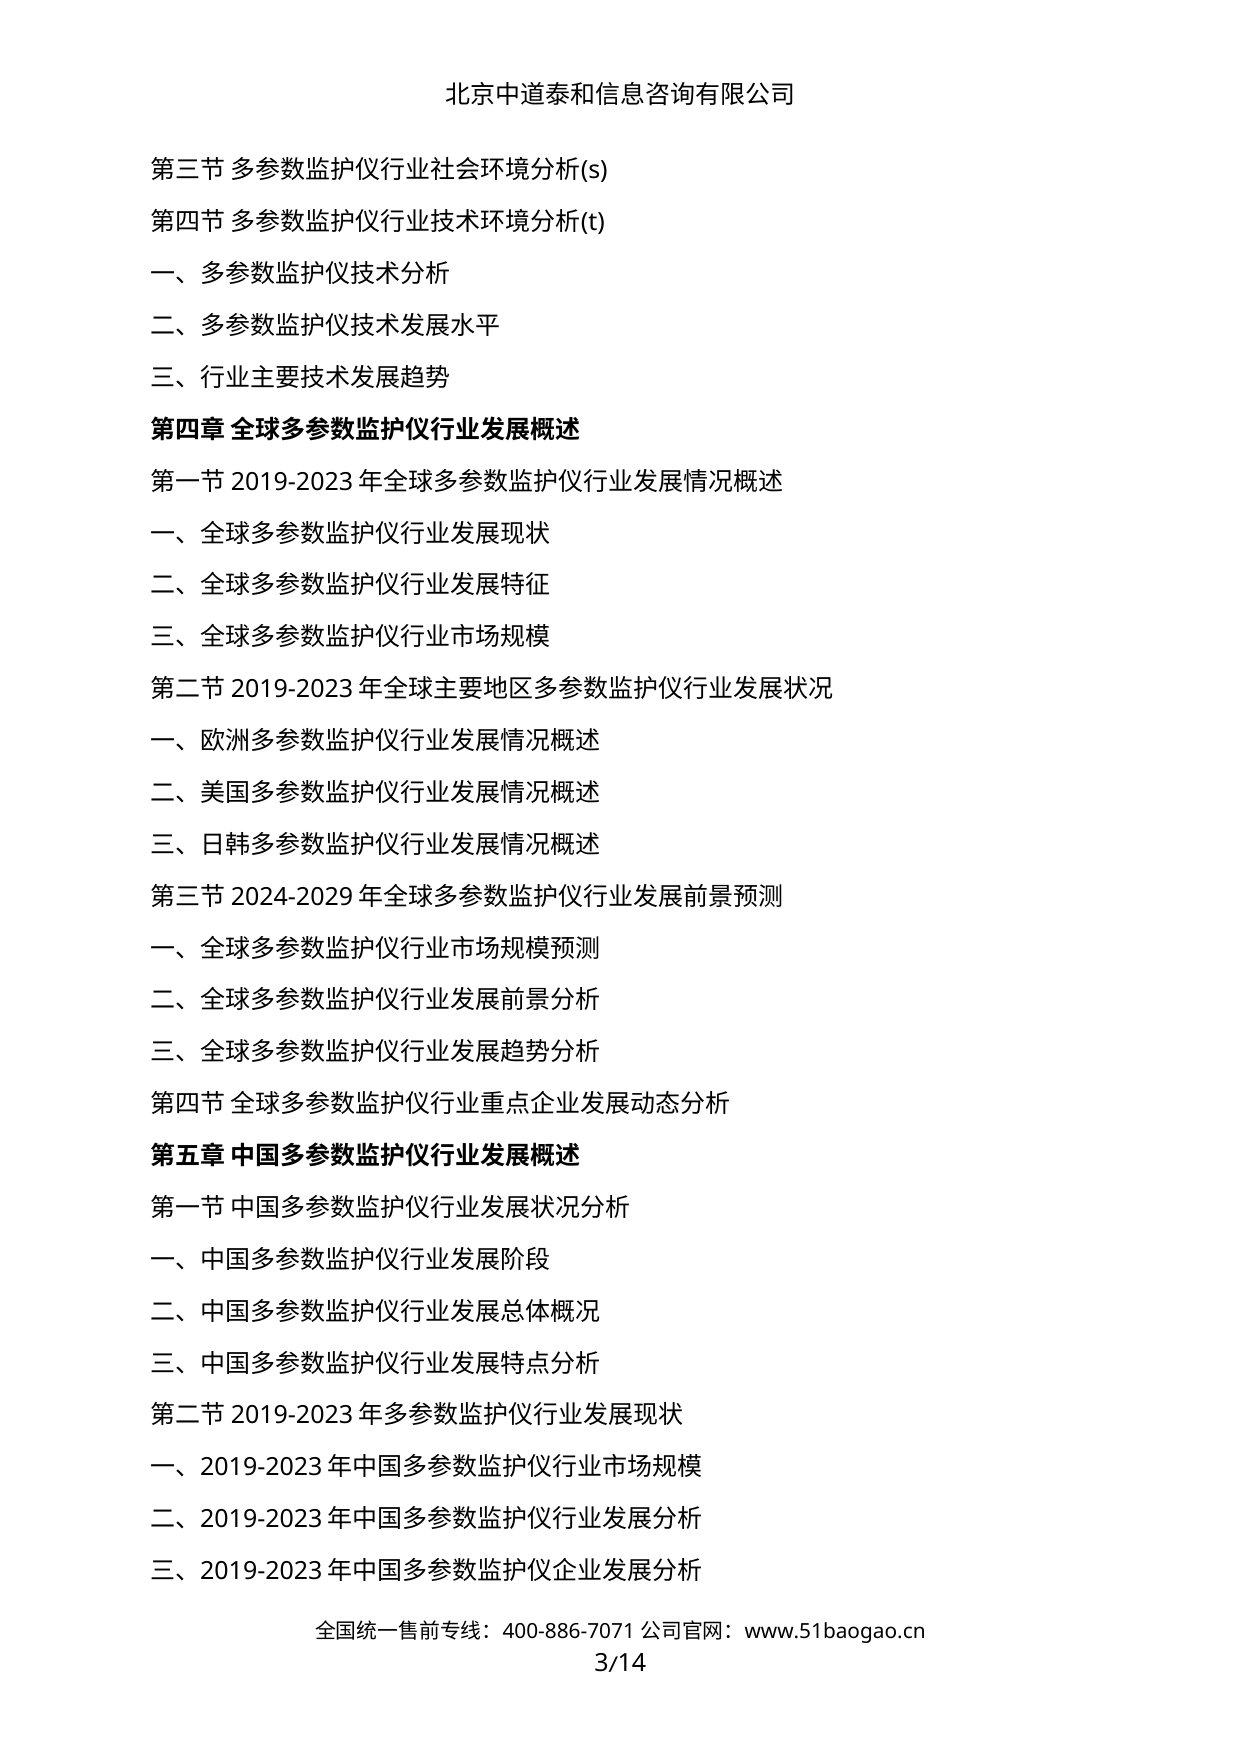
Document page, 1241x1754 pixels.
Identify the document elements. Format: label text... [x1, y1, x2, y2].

text 一、中国多参数监护仪行业发展阶段 [150, 1239, 1090, 1276]
text 第四节 全球多参数监护仪行业重点企业发展动态分析 [150, 1084, 1090, 1120]
text 一、全球多参数监护仪行业市场规模预测 [150, 928, 1090, 964]
text 第三节 2024-2029年全球多参数监护仪行业发展前景预测 [150, 876, 1090, 912]
text 第三节 多参数监护仪行业社会环境分析(s) [150, 150, 1090, 186]
text 三、中国多参数监护仪行业发展特点分析 [150, 1343, 1090, 1379]
text 三、2019-2023年中国多参数监护仪企业发展分析 [150, 1551, 1090, 1587]
text 二、美国多参数监护仪行业发展情况概述 [150, 772, 1090, 809]
text 一、全球多参数监护仪行业发展现状 [150, 513, 1090, 549]
text 第二节 2019-2023年全球主要地区多参数监护仪行业发展状况 [150, 669, 1090, 705]
text 三、全球多参数监护仪行业发展趋势分析 [150, 1032, 1090, 1068]
text 一、2019-2023年中国多参数监护仪行业市场规模 [150, 1447, 1090, 1483]
text 第二节 2019-2023年多参数监护仪行业发展现状 [150, 1395, 1090, 1431]
text 第一节 2019-2023年全球多参数监护仪行业发展情况概述 [150, 461, 1090, 497]
text 二、中国多参数监护仪行业发展总体概况 [150, 1291, 1090, 1327]
text 第四章 全球多参数监护仪行业发展概述 [150, 409, 1090, 446]
text 三、行业主要技术发展趋势 [150, 357, 1090, 394]
text 一、多参数监护仪技术分析 [150, 254, 1090, 290]
text 第一节 中国多参数监护仪行业发展状况分析 [150, 1187, 1090, 1224]
text 第五章 中国多参数监护仪行业发展概述 [150, 1136, 1090, 1172]
text 第四节 多参数监护仪行业技术环境分析(t) [150, 202, 1090, 238]
text 二、多参数监护仪技术发展水平 [150, 306, 1090, 342]
text 三、日韩多参数监护仪行业发展情况概述 [150, 824, 1090, 861]
text 一、欧洲多参数监护仪行业发展情况概述 [150, 721, 1090, 757]
text 三、全球多参数监护仪行业市场规模 [150, 617, 1090, 653]
text 二、2019-2023年中国多参数监护仪行业发展分析 [150, 1499, 1090, 1535]
text 二、全球多参数监护仪行业发展特征 [150, 565, 1090, 601]
text 二、全球多参数监护仪行业发展前景分析 [150, 980, 1090, 1016]
